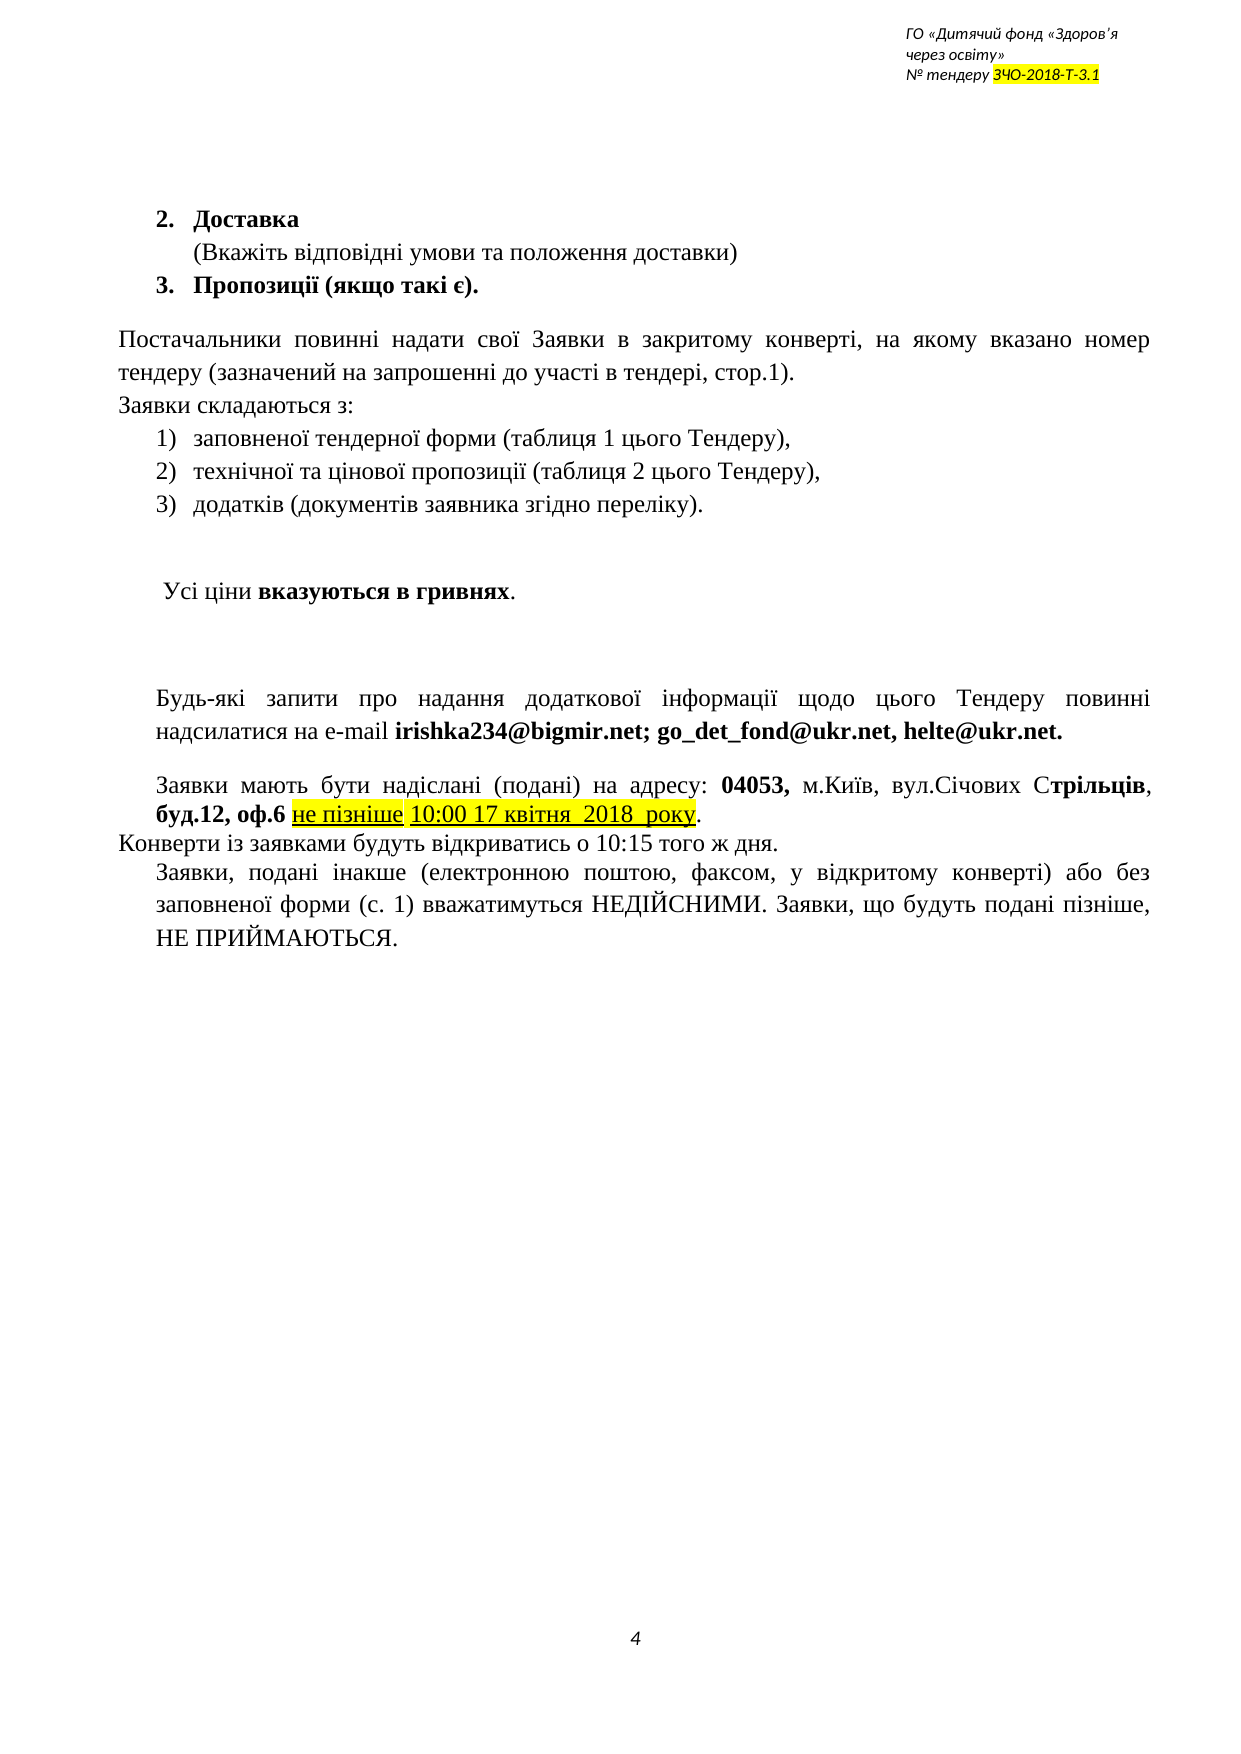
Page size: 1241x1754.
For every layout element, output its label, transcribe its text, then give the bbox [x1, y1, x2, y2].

list технічної та цінової пропозиції (таблиця 2 цього Тендеру), [156, 456, 1152, 484]
list Пропозиції (якщо такі є). [156, 270, 1152, 299]
text Конверти із заявками будуть відкриватись о 10:15 того ж дня. [118, 828, 1152, 857]
text Заявки, подані інакше (електронною поштою, факсом, у відкритому конверті) або без заповненої форми (с. 1) вважатимуться НЕДІЙСНИМИ. Заявки, що будуть подані пізніше, НЕ ПРИЙМАЮТЬСЯ. [156, 857, 1152, 951]
text Заявки мають бути надіслані (подані) на адресу: 04053, м.Київ, вул.Січових Стрільців, буд.12, оф.6 не пізніше 10:00 17 квітня 2018_року. [156, 770, 1152, 828]
text Усі ціни вказуються в гривнях. [162, 576, 1152, 604]
text Заявки складаються з: [118, 390, 1152, 418]
list Доставка [156, 204, 1152, 233]
list (Вкажіть відповідні умови та положення доставки) [193, 237, 1152, 266]
text Постачальники повинні надати свої Заявки в закритому конверті, на якому вказано номер тендеру (зазначений на запрошенні до участі в тендері, стор.1). [118, 324, 1152, 386]
text Будь-які запити про надання додаткової інформації щодо цього Тендеру повинні надсилатися на e-mail irishka234@bigmir.net; go_det_fond@ukr.net, helte@ukr.net. [156, 683, 1152, 745]
list додатків (документів заявника згідно переліку). [156, 489, 1152, 518]
list заповненої тендерної форми (таблиця 1 цього Тендеру), [156, 423, 1152, 452]
